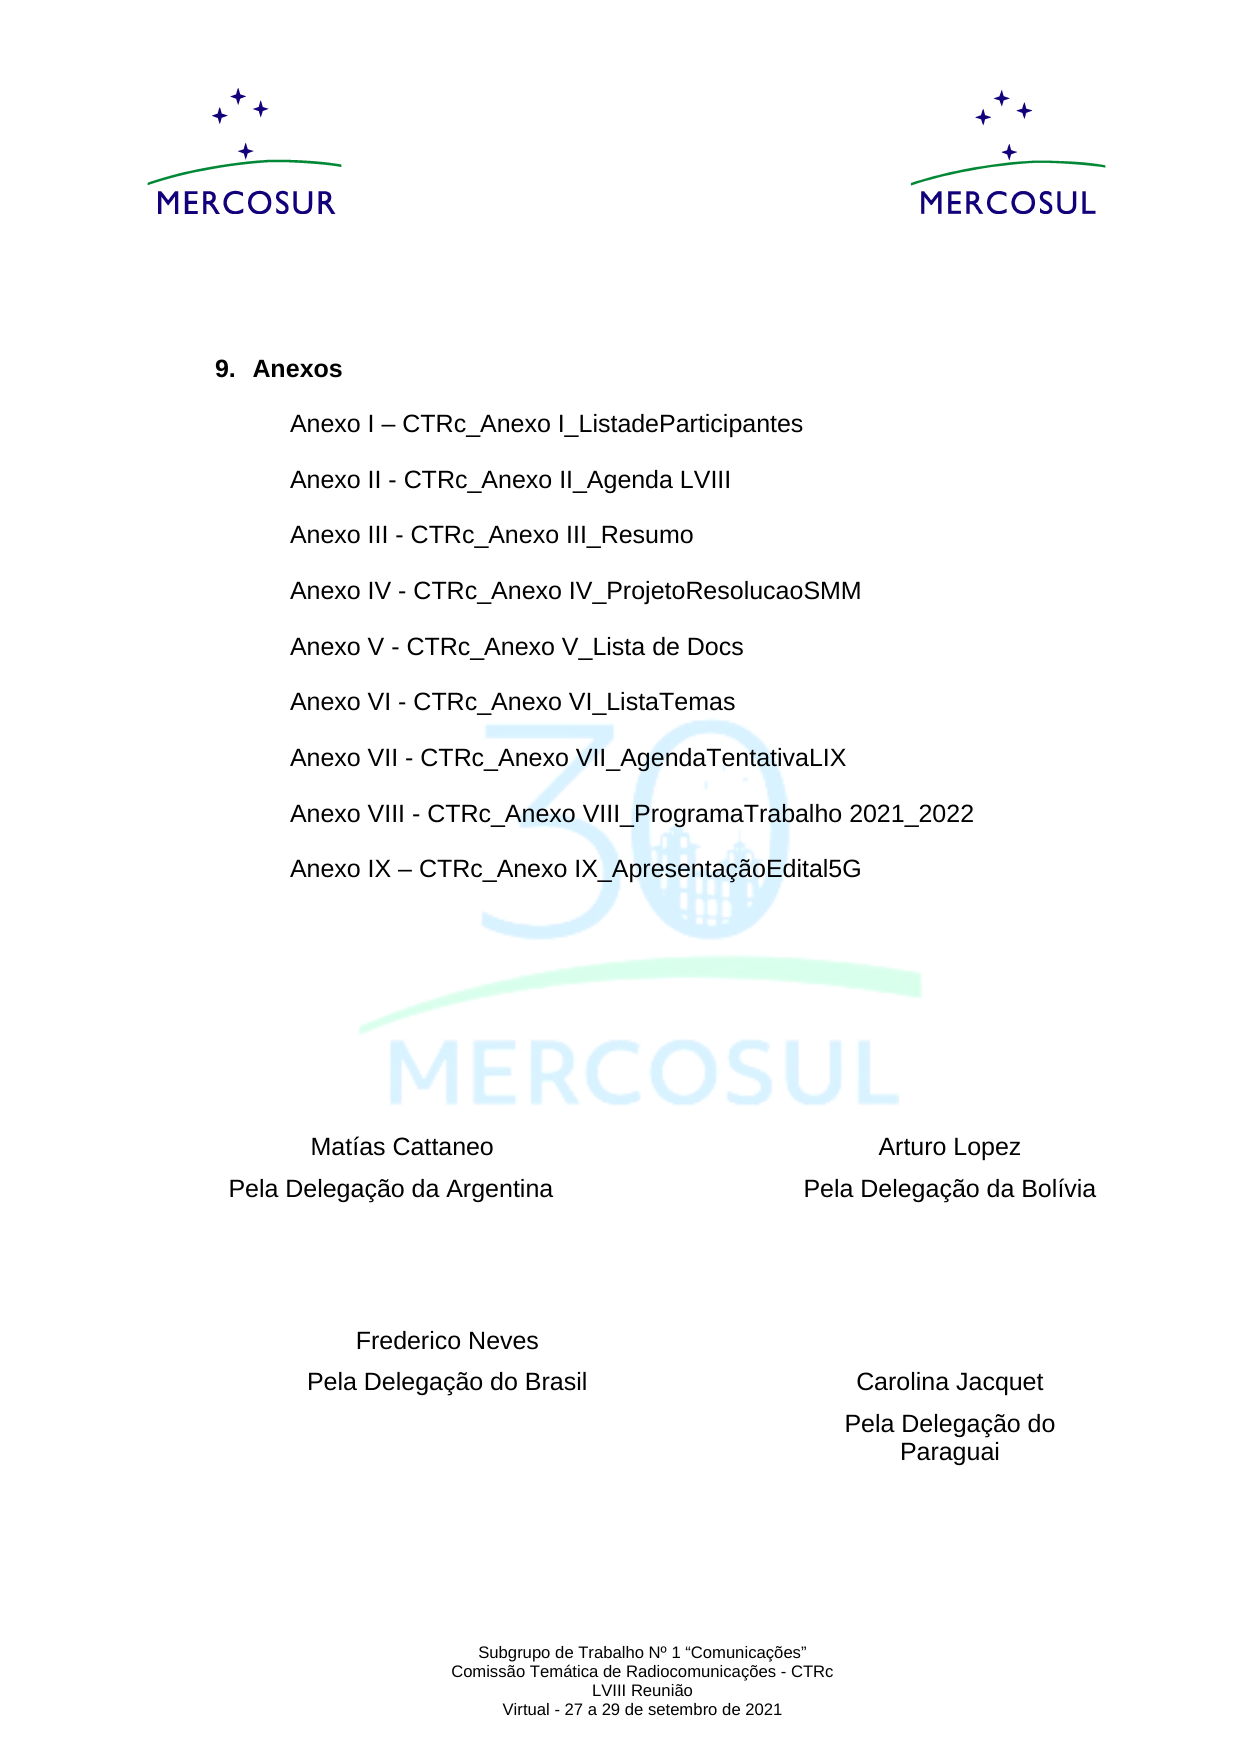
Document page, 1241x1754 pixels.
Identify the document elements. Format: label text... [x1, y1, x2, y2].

picture [147, 88, 342, 214]
text Anexo II - CTRc_Anexo II_Agenda LVIII [290, 465, 1107, 493]
text Carolina Jacquet [792, 1367, 1107, 1396]
text Pela Delegação da Bolívia [792, 1173, 1107, 1202]
text Anexo VIII - CTRc_Anexo VIII_ProgramaTrabalho 2021_2022 [290, 798, 1107, 827]
list Anexos [215, 353, 1107, 382]
text Matías Cattaneo [290, 1132, 605, 1161]
text Arturo Lopez [792, 1132, 1107, 1161]
text Frederico Neves [290, 1326, 605, 1355]
text Pela Delegação da Argentina [177, 1173, 605, 1202]
text Pela Delegação do Brasil [290, 1367, 605, 1396]
text Anexo IV - CTRc_Anexo IV_ProjetoResolucaoSMM [290, 576, 1107, 605]
text Anexo I – CTRc_Anexo I_ListadeParticipantes [290, 409, 1107, 438]
text Anexo IX – CTRc_Anexo IX_ApresentaçãoEdital5G [290, 854, 1107, 883]
text Pela Delegação do Paraguai [792, 1408, 1107, 1466]
text Anexo VI - CTRc_Anexo VI_ListaTemas [290, 687, 1107, 716]
text Anexo V - CTRc_Anexo V_Lista de Docs [290, 632, 1107, 660]
picture [910, 90, 1106, 214]
text Anexo III - CTRc_Anexo III_Resumo [290, 520, 1107, 549]
text Anexo VII - CTRc_Anexo VII_AgendaTentativaLIX [290, 743, 1107, 772]
